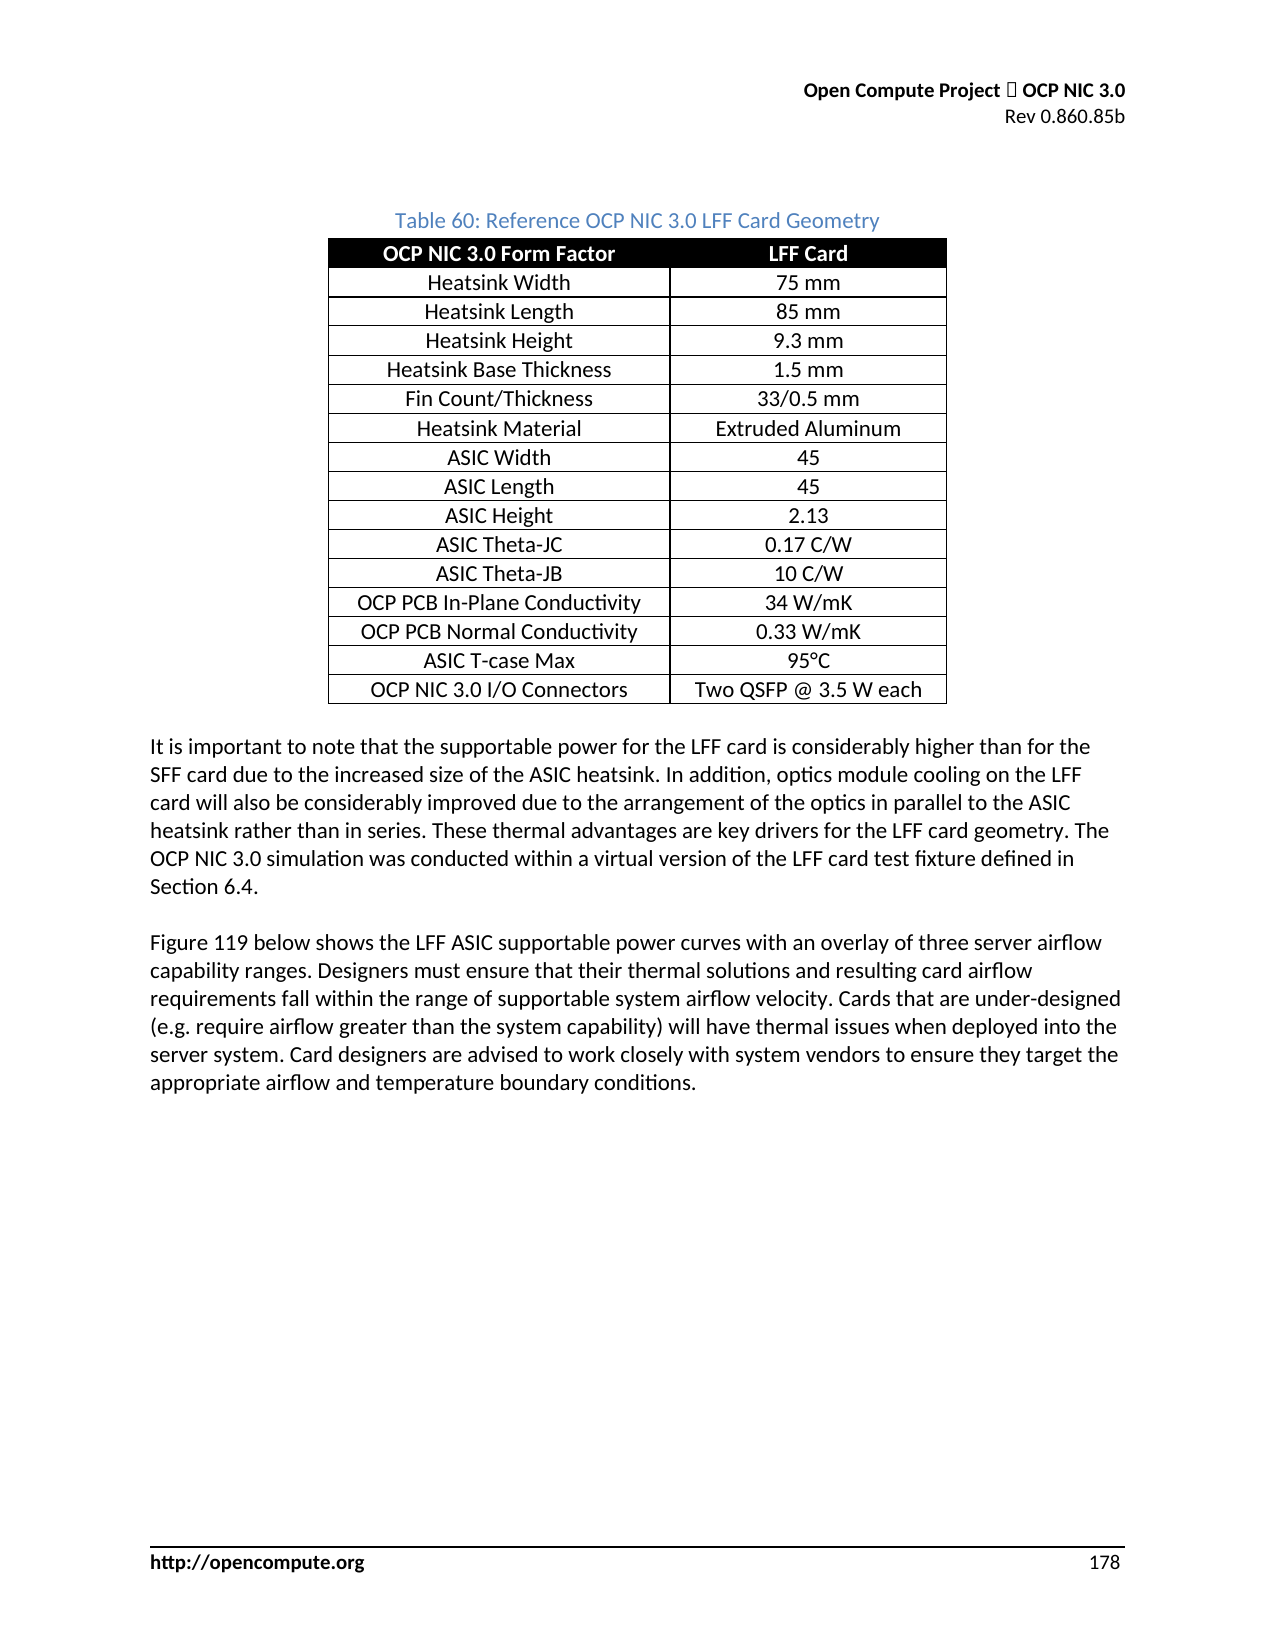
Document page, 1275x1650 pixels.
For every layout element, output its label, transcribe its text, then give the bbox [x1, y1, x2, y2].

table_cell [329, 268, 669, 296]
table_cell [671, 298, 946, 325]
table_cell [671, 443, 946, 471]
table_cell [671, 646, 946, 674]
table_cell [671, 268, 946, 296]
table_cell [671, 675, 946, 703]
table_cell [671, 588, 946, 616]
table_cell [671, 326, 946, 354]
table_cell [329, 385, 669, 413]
text It is important to note that the supportable power for the LFF card is considerably higher than for the SFF card due to the increased size of the ASIC heatsink. In addition, optics module cooling on the LFF card will also be considerably improved due to the arrangement of the optics in parallel to the ASIC heatsink rather than in series. These thermal advantages are key drivers for the LFF card geometry. The OCP NIC 3.0 simulation was conducted within a virtual version of the LFF card test fixture defined in Section 6.4. [150, 732, 1125, 900]
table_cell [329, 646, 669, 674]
text Table 60: Reference OCP NIC 3.0 LFF Card Geometry [150, 206, 1125, 234]
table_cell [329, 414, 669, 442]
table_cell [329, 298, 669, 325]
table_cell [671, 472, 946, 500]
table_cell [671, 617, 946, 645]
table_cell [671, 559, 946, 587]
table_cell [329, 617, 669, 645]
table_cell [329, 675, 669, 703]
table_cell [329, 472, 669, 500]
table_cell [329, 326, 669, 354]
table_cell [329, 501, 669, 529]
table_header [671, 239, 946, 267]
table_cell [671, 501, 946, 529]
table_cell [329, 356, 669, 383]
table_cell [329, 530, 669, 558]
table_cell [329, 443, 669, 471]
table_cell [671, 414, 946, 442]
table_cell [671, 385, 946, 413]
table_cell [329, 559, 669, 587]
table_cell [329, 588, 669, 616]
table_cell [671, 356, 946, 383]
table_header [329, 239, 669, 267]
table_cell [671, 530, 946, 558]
